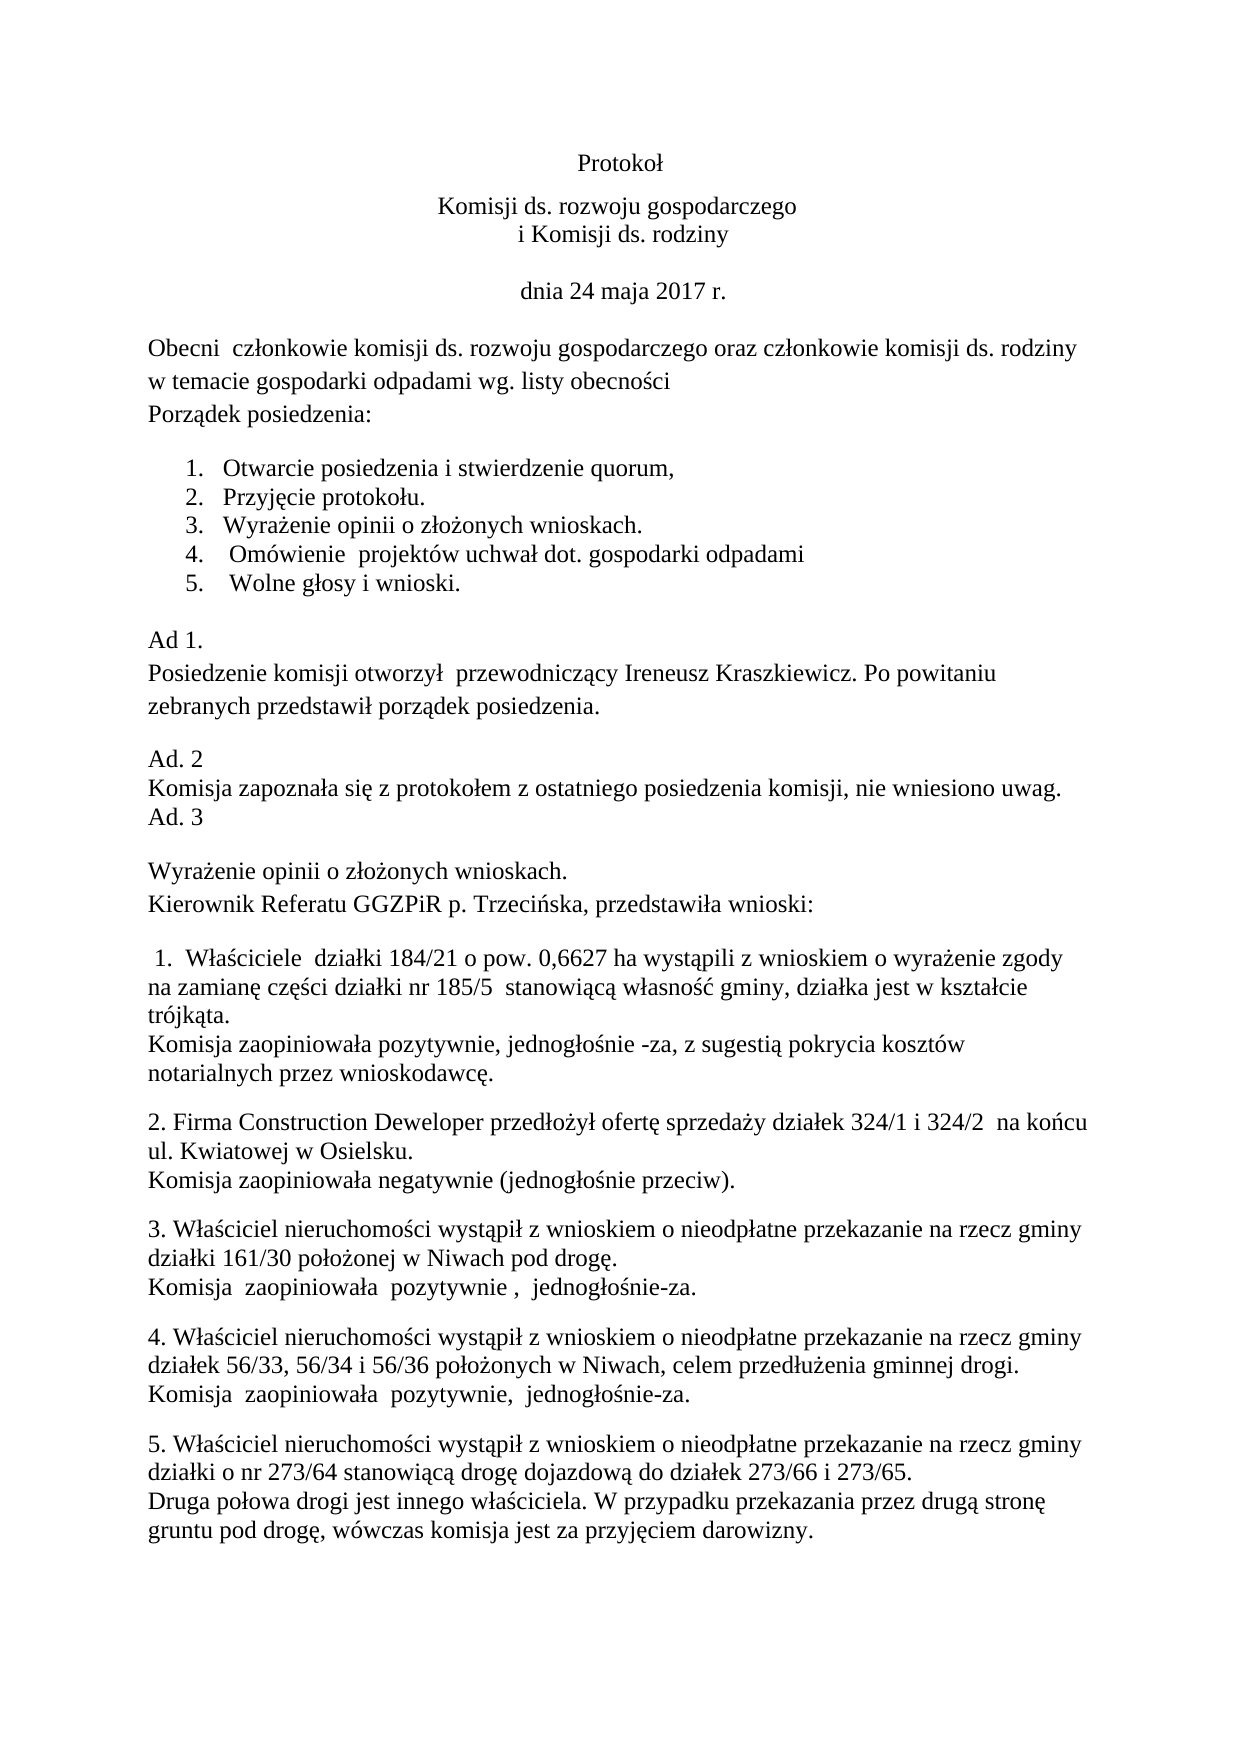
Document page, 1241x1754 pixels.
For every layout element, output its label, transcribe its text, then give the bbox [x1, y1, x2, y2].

list Przyjęcie protokołu. [185, 482, 1093, 510]
text Wyrażenie opinii o złożonych wnioskach. Kierownik Referatu GGZPiR p. Trzecińska, przedstawiła wnioski: [148, 856, 1093, 918]
text 4. Właściciel nieruchomości wystąpił z wnioskiem o nieodpłatne przekazanie na rzecz gminy działek 56/33, 56/34 i 56/36 położonych w Niwach, celem przedłużenia gminnej drogi. Komisja zaopiniowała pozytywnie, jednogłośnie-za. [148, 1322, 1093, 1408]
text 3. Właściciel nieruchomości wystąpił z wnioskiem o nieodpłatne przekazanie na rzecz gminy działki 161/30 położonej w Niwach pod drogę. Komisja zaopiniowała pozytywnie , jednogłośnie-za. [148, 1214, 1093, 1301]
text Ad. 2 Komisja zapoznała się z protokołem z ostatniego posiedzenia komisji, nie wniesiono uwag. [148, 744, 1093, 802]
text 2. Firma Construction Deweloper przedłożył ofertę sprzedaży działek 324/1 i 324/2 na końcu ul. Kwiatowej w Osielsku. Komisja zaopiniowała negatywnie (jednogłośnie przeciw). [148, 1107, 1093, 1194]
text 1. Właściciele działki 184/21 o pow. 0,6627 ha wystąpili z wnioskiem o wyrażenie zgody na zamianę części działki nr 185/5 stanowiącą własność gminy, działka jest w kształcie trójkąta. Komisja zaopiniowała pozytywnie, jednogłośnie -za, z sugestią pokrycia kosztów notarialnych przez wnioskodawcę. [148, 943, 1093, 1087]
list Wyrażenie opinii o złożonych wnioskach. [185, 510, 1093, 539]
text Ad. 3 [148, 802, 1093, 831]
text 5. Właściciel nieruchomości wystąpił z wnioskiem o nieodpłatne przekazanie na rzecz gminy działki o nr 273/64 stanowiącą drogę dojazdową do działek 273/66 i 273/65. Druga połowa drogi jest innego właściciela. W przypadku przekazania przez drugą stronę gruntu pod drogę, wówczas komisja jest za przyjęciem darowizny. [148, 1429, 1093, 1572]
text Ad 1. Posiedzenie komisji otworzył przewodniczący Ireneusz Kraszkiewicz. Po powitaniu zebranych przedstawił porządek posiedzenia. [148, 625, 1093, 719]
text Protokoł [148, 148, 1093, 176]
text dnia 24 maja 2017 r. [148, 276, 1093, 305]
list Omówienie projektów uchwał dot. gospodarki odpadami [185, 539, 1093, 568]
list Otwarcie posiedzenia i stwierdzenie quorum, [185, 453, 1093, 482]
list Wolne głosy i wnioski. [185, 568, 1093, 625]
text Komisji ds. rozwoju gospodarczego i Komisji ds. rodziny [148, 191, 1093, 276]
text Obecni członkowie komisji ds. rozwoju gospodarczego oraz członkowie komisji ds. rodziny w temacie gospodarki odpadami wg. listy obecności Porządek posiedzenia: [148, 333, 1093, 428]
